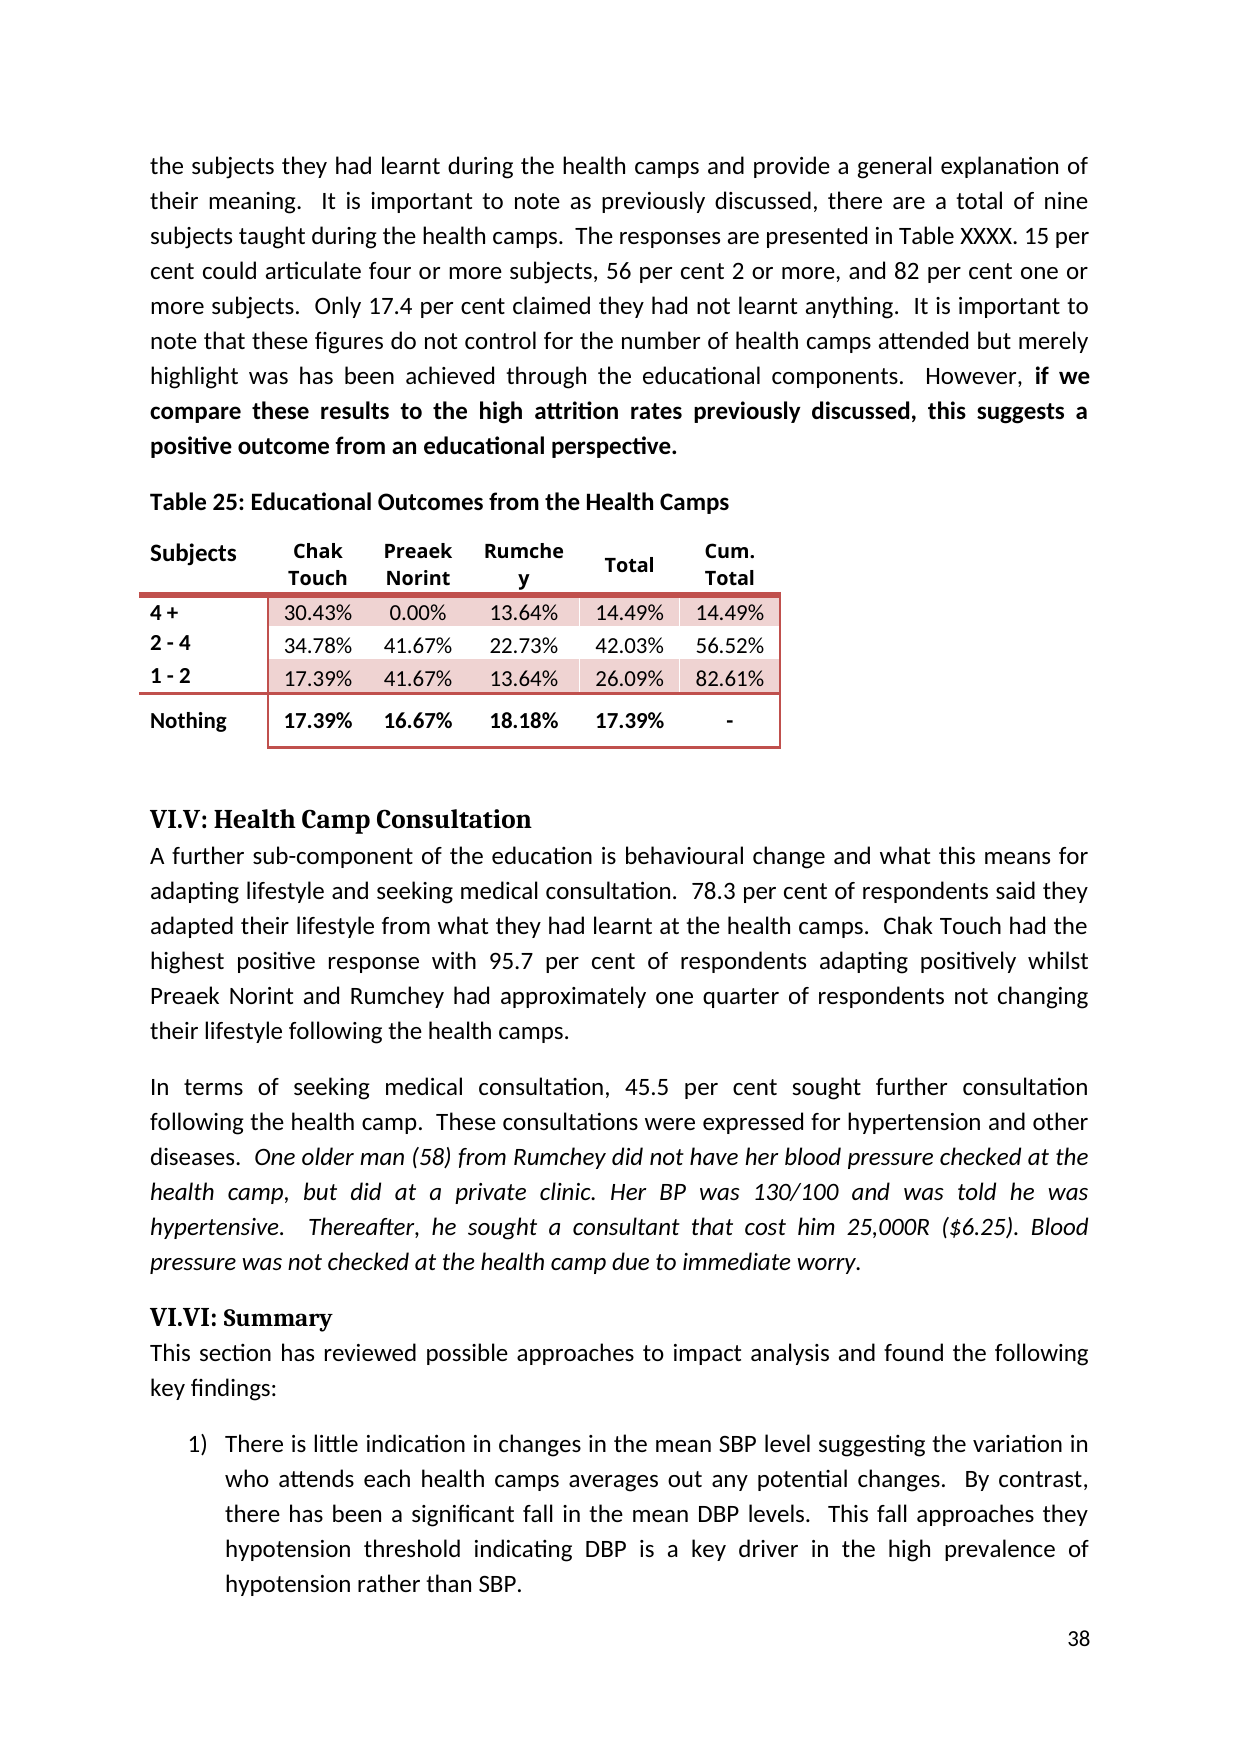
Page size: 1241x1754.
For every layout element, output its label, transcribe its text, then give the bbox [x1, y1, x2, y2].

text A further sub-component of the education is behavioural change and what this means for adapting lifestyle and seeking medical consultation. 78.3 per cent of respondents said they adapted their lifestyle from what they had learnt at the health camps. Chak Touch had the highest positive response with 95.7 per cent of respondents adapting positively whilst Preaek Norint and Rumchey had approximately one quarter of respondents not changing their lifestyle following the health camps. [150, 840, 1090, 1046]
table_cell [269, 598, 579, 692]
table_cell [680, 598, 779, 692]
list There is little indication in changes in the mean SBP level suggesting the variation in who attends each health camps averages out any potential changes. By contrast, there has been a significant fall in the mean DBP levels. This fall approaches they hypotension threshold indicating DBP is a key driver in the high prevalence of hypotension rather than SBP. [187, 1428, 1090, 1599]
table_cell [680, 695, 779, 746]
text Table 25: Educational Outcomes from the Health Camps [150, 486, 1090, 516]
subtitle VI.V: Health Camp Consultation [150, 804, 1090, 836]
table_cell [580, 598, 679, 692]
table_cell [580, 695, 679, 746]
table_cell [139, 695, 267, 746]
text In terms of seeking medical consultation, 45.5 per cent sought further consultation following the health camp. These consultations were expressed for hypertension and other diseases. One older man (58) from Rumchey did not have her blood pressure checked at the health camp, but did at a private clinic. Her BP was 130/100 and was told he was hypertensive. Thereafter, he sought a consultant that cost him 25,000R ($6.25). Blood pressure was not checked at the health camp due to immediate worry. [150, 1071, 1090, 1276]
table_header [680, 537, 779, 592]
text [150, 150, 1090, 461]
subtitle VI.VI: Summary [150, 1302, 1090, 1333]
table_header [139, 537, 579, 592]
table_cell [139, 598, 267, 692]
text This section has reviewed possible approaches to impact analysis and found the following key findings: [150, 1337, 1090, 1403]
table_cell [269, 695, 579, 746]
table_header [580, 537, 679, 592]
